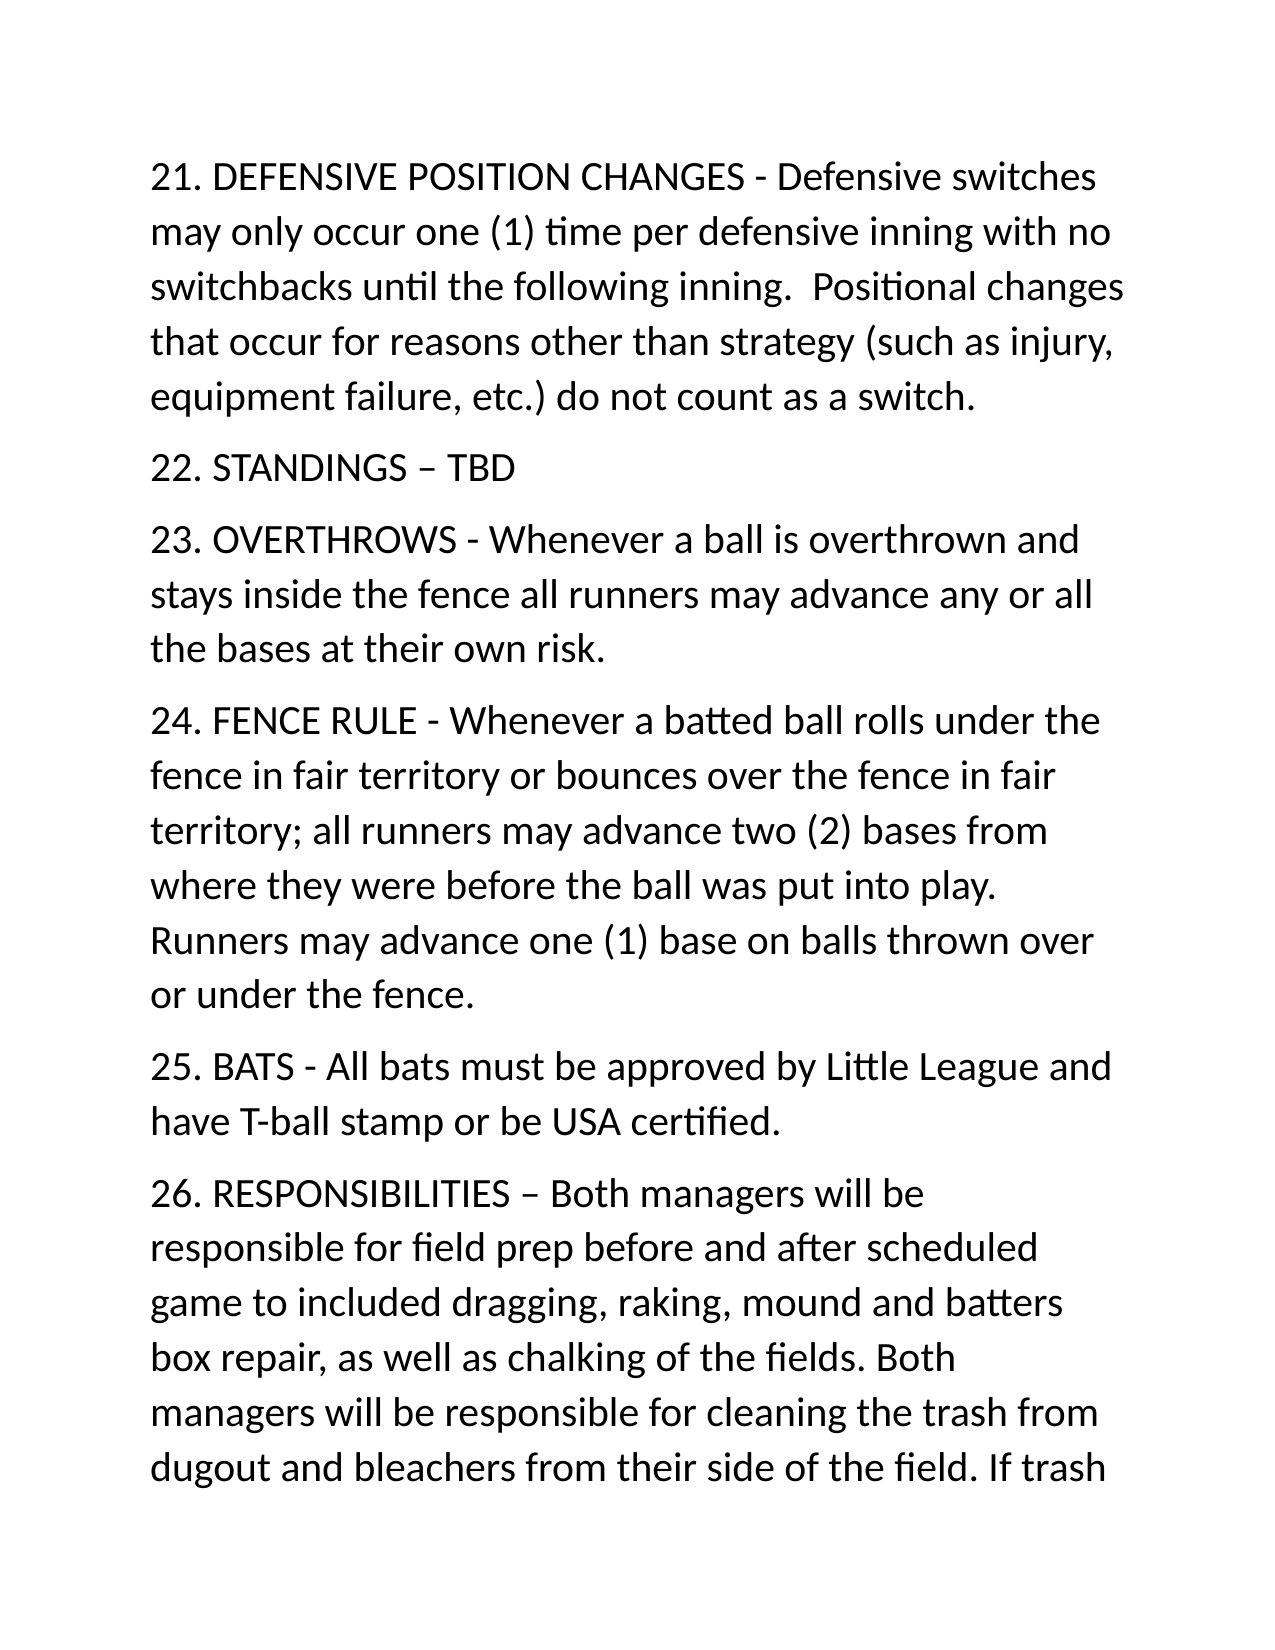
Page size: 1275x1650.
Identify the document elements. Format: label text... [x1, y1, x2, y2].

text 21. DEFENSIVE POSITION CHANGES - Defensive switches may only occur one (1) time per defensive inning with no switchbacks until the following inning. Positional changes that occur for reasons other than strategy (such as injury, equipment failure, etc.) do not count as a switch. [150, 150, 1125, 420]
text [150, 1167, 1125, 1492]
text 24. FENCE RULE - Whenever a batted ball rolls under the fence in fair territory or bounces over the fence in fair territory; all runners may advance two (2) bases from where they were before the ball was put into play. Runners may advance one (1) base on balls thrown over or under the fence. [150, 694, 1125, 1019]
text 25. BATS - All bats must be approved by Little League and have T-ball stamp or be USA certified. [150, 1040, 1125, 1146]
text 22. STANDINGS – TBD [150, 441, 1125, 492]
text 23. OVERTHROWS - Whenever a ball is overthrown and stays inside the fence all runners may advance any or all the bases at their own risk. [150, 513, 1125, 673]
